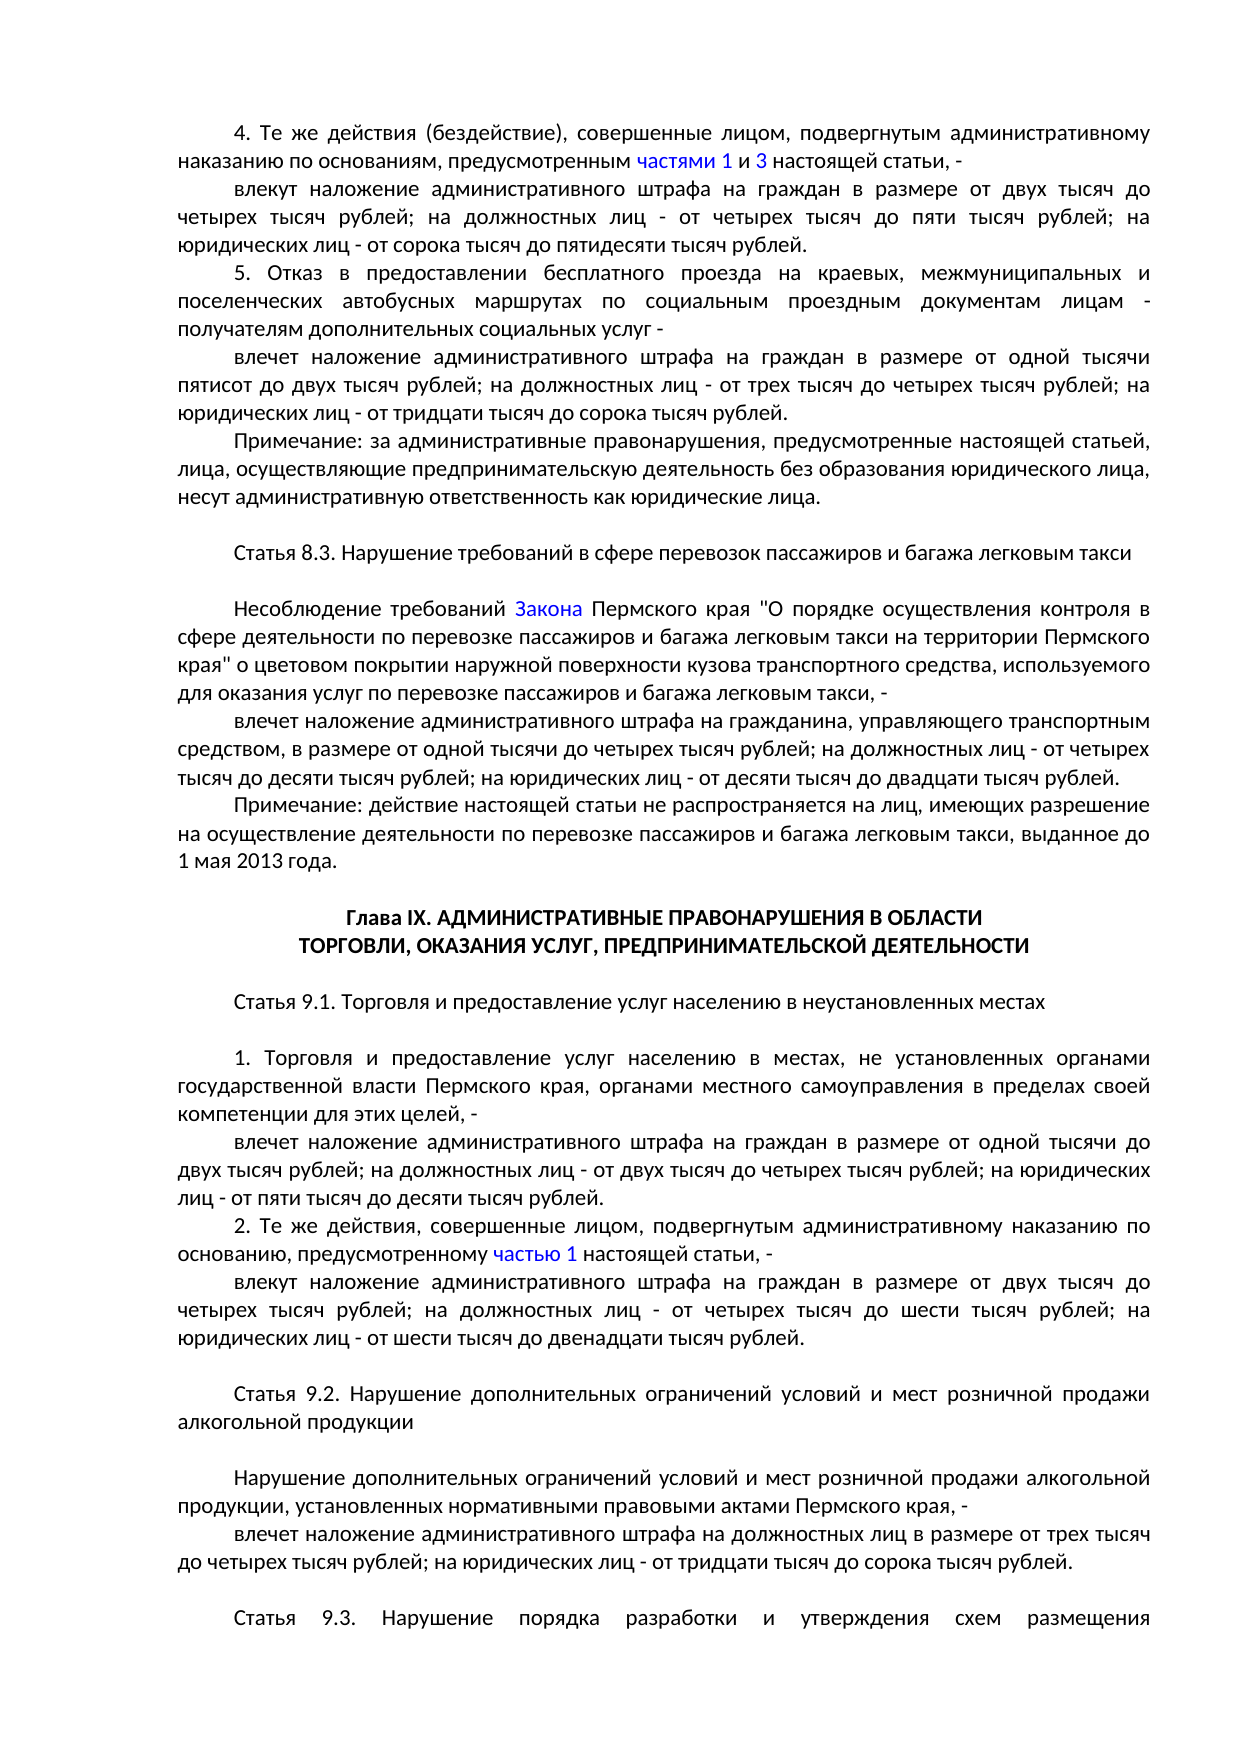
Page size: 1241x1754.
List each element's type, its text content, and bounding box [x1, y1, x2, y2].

text Примечание: за административные правонарушения, предусмотренные настоящей статьей, лица, осуществляющие предпринимательскую деятельность без образования юридического лица, несут административную ответственность как юридические лица. [177, 426, 1152, 510]
text Статья 9.2. Нарушение дополнительных ограничений условий и мест розничной продажи алкогольной продукции [177, 1379, 1152, 1435]
text 5. Отказ в предоставлении бесплатного проезда на краевых, межмуниципальных и поселенческих автобусных маршрутах по социальным проездным документам лицам - получателям дополнительных социальных услуг - [177, 258, 1152, 342]
text Несоблюдение требований Закона Пермского края "О порядке осуществления контроля в сфере деятельности по перевозке пассажиров и багажа легковым такси на территории Пермского края" о цветовом покрытии наружной поверхности кузова транспортного средства, используемого для оказания услуг по перевозке пассажиров и багажа легковым такси, - [177, 594, 1152, 707]
text 4. Те же действия (бездействие), совершенные лицом, подвергнутым административному наказанию по основаниям, предусмотренным частями 1 и 3 настоящей статьи, - [177, 118, 1152, 174]
text влекут наложение административного штрафа на граждан в размере от двух тысяч до четырех тысяч рублей; на должностных лиц - от четырех тысяч до пяти тысяч рублей; на юридических лиц - от сорока тысяч до пятидесяти тысяч рублей. [177, 174, 1152, 258]
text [177, 1603, 1152, 1631]
text 1. Торговля и предоставление услуг населению в местах, не установленных органами государственной власти Пермского края, органами местного самоуправления в пределах своей компетенции для этих целей, - [177, 1043, 1152, 1127]
text влечет наложение административного штрафа на граждан в размере от одной тысячи до двух тысяч рублей; на должностных лиц - от двух тысяч до четырех тысяч рублей; на юридических лиц - от пяти тысяч до десяти тысяч рублей. [177, 1127, 1152, 1211]
text Статья 8.3. Нарушение требований в сфере перевозок пассажиров и багажа легковым такси [177, 538, 1152, 566]
text влечет наложение административного штрафа на гражданина, управляющего транспортным средством, в размере от одной тысячи до четырех тысяч рублей; на должностных лиц - от четырех тысяч до десяти тысяч рублей; на юридических лиц - от десяти тысяч до двадцати тысяч рублей. [177, 707, 1152, 791]
text ТОРГОВЛИ, ОКАЗАНИЯ УСЛУГ, ПРЕДПРИНИМАТЕЛЬСКОЙ ДЕЯТЕЛЬНОСТИ [177, 931, 1152, 959]
text влечет наложение административного штрафа на должностных лиц в размере от трех тысяч до четырех тысяч рублей; на юридических лиц - от тридцати тысяч до сорока тысяч рублей. [177, 1519, 1152, 1575]
text Статья 9.1. Торговля и предоставление услуг населению в неустановленных местах [177, 987, 1152, 1015]
text 2. Те же действия, совершенные лицом, подвергнутым административному наказанию по основанию, предусмотренному частью 1 настоящей статьи, - [177, 1211, 1152, 1267]
text Нарушение дополнительных ограничений условий и мест розничной продажи алкогольной продукции, установленных нормативными правовыми актами Пермского края, - [177, 1463, 1152, 1519]
text влекут наложение административного штрафа на граждан в размере от двух тысяч до четырех тысяч рублей; на должностных лиц - от четырех тысяч до шести тысяч рублей; на юридических лиц - от шести тысяч до двенадцати тысяч рублей. [177, 1267, 1152, 1351]
text Примечание: действие настоящей статьи не распространяется на лиц, имеющих разрешение на осуществление деятельности по перевозке пассажиров и багажа легковым такси, выданное до 1 мая 2013 года. [177, 791, 1152, 875]
text Глава IX. АДМИНИСТРАТИВНЫЕ ПРАВОНАРУШЕНИЯ В ОБЛАСТИ [177, 903, 1152, 931]
